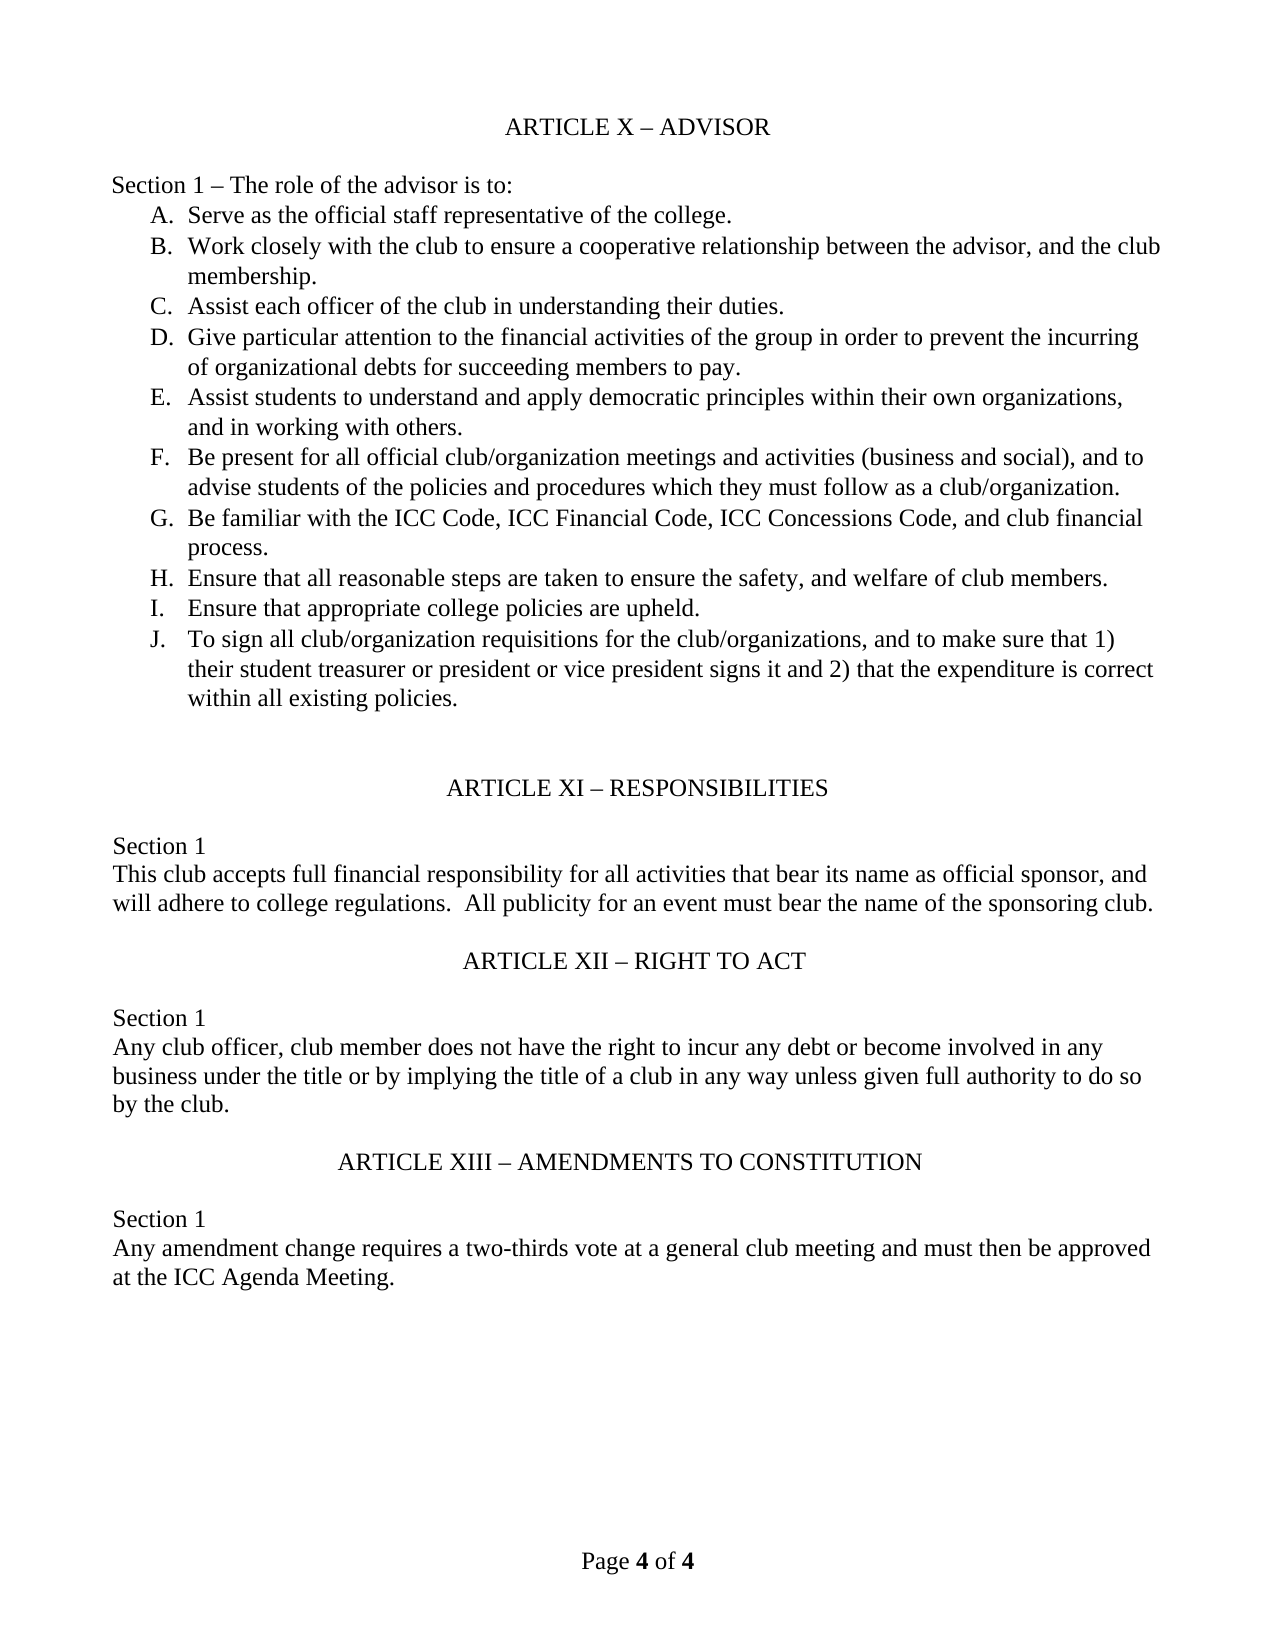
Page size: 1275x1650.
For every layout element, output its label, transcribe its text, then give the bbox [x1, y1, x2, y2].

list Serve as the official staff representative of the college. [150, 201, 1162, 229]
list Be present for all official club/organization meetings and activities (business and social), and to advise students of the policies and procedures which they must follow as a club/organization. [150, 442, 1162, 501]
text ARTICLE XI – RESPONSIBILITIES [112, 773, 1162, 802]
text This club accepts full financial responsibility for all activities that bear its name as official sponsor, and will adhere to college regulations. All publicity for an event must bear the name of the sponsoring club. [112, 859, 1162, 917]
list Be familiar with the ICC Code, ICC Financial Code, ICC Concessions Code, and club financial process. [150, 503, 1162, 561]
list Work closely with the club to ensure a cooperative relationship between the advisor, and the club membership. [150, 231, 1162, 289]
list Assist each officer of the club in understanding their duties. [150, 291, 1162, 320]
text Any club officer, club member does not have the right to incur any debt or become involved in any business under the title or by implying the title of a club in any way unless given full authority to do so by the club. [112, 1032, 1162, 1118]
text ARTICLE XII – RIGHT TO ACT [337, 946, 1162, 974]
text ARTICLE XIII – AMENDMENTS TO CONSTITUTION [337, 1147, 1162, 1176]
list Assist students to understand and apply democratic principles within their own organizations, and in working with others. [150, 382, 1162, 441]
list To sign all club/organization requisitions for the club/organizations, and to make sure that 1) their student treasurer or president or vice president signs it and 2) that the expenditure is correct within all existing policies. [150, 624, 1162, 712]
text ARTICLE X – ADVISOR [112, 112, 1162, 141]
text Section 1 [112, 831, 1162, 859]
text Section 1 [112, 1204, 1162, 1233]
list Ensure that appropriate college policies are upheld. [150, 593, 1162, 622]
text Section 1 – The role of the advisor is to: [111, 170, 1162, 199]
list Give particular attention to the financial activities of the group in order to prevent the incurring of organizational debts for succeeding members to pay. [150, 322, 1162, 380]
text Any amendment change requires a two-thirds vote at a general club meeting and must then be approved at the ICC Agenda Meeting. [112, 1233, 1162, 1291]
text Section 1 [112, 1003, 1162, 1032]
list Ensure that all reasonable steps are taken to ensure the safety, and welfare of club members. [150, 563, 1162, 592]
